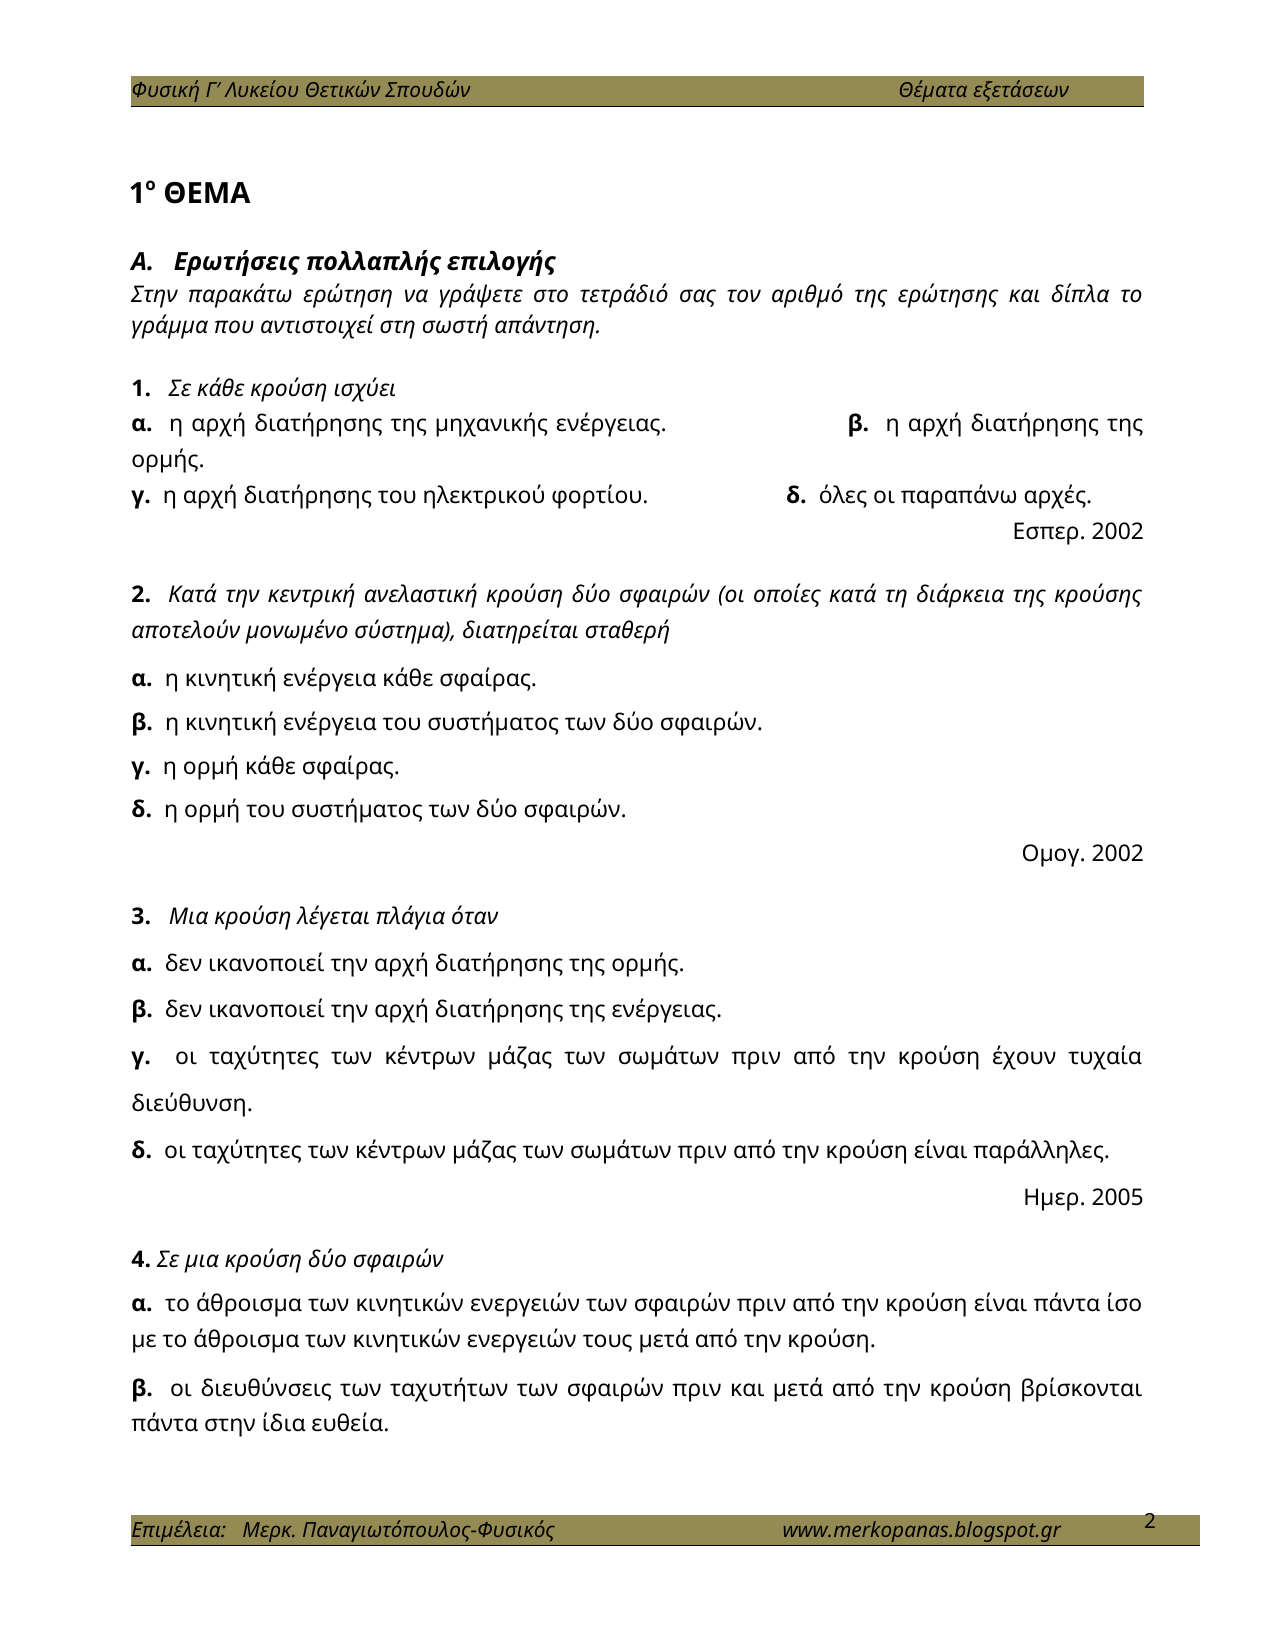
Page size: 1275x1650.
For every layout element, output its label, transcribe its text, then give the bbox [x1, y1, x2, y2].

text 1. Σε κάθε κρούση ισχύει [131, 371, 1144, 403]
text α. το άθροισμα των κινητικών ενεργειών των σφαιρών πριν από την κρούση είναι πάντα ίσο με το άθροισμα των κινητικών ενεργειών τους μετά από την κρούση. [131, 1287, 1144, 1354]
text Στην παρακάτω ερώτηση να γράψετε στο τετράδιό σας τον αριθµό της ερώτησης και δίπλα το γράµµα που αντιστοιχεί στη σωστή απάντηση. [131, 278, 1144, 340]
title γ. η ορμή κάθε σφαίρας. [131, 749, 1144, 781]
text 1ο ΘΕΜΑ [128, 173, 1197, 212]
title δ. η ορμή του συστήματος των δύο σφαιρών. [131, 793, 1144, 824]
text Ημερ. 2005 [131, 1181, 1144, 1212]
title β. η κινητική ενέργεια του συστήματος των δύο σφαιρών. [131, 706, 1144, 737]
text α. δεν ικανοποιεί την αρχή διατήρησης της ορμής. [131, 946, 1144, 978]
text Εσπερ. 2002 [131, 515, 1144, 546]
text Ομογ. 2002 [131, 837, 1144, 868]
text δ. οι ταχύτητες των κέντρων μάζας των σωμάτων πριν από την κρούση είναι παράλληλες. [131, 1134, 1144, 1165]
text β. οι διευθύνσεις των ταχυτήτων των σφαιρών πριν και μετά από την κρούση βρίσκονται πάντα στην ίδια ευθεία. [131, 1371, 1144, 1439]
text β. δεν ικανοποιεί την αρχή διατήρησης της ενέργειας. [131, 993, 1144, 1024]
text Α. Ερωτήσεις πολλαπλής επιλογής [131, 244, 1144, 278]
title 2. Κατά την κεντρική ανελαστική κρούση δύο σφαιρών (οι οποίες κατά τη διάρκεια της κρούσης αποτελούν μονωμένο σύστημα), διατηρείται σταθερή [131, 578, 1144, 645]
text γ. οι ταχύτητες των κέντρων μάζας των σωμάτων πριν από την κρούση έχουν τυχαία διεύθυνση. [131, 1040, 1144, 1118]
text γ. η αρχή διατήρησης του ηλεκτρικού φορτίου. δ. όλες οι παραπάνω αρχές. [131, 479, 1144, 511]
text 4. Σε μια κρούση δύο σφαιρών [131, 1243, 1144, 1274]
text 3. Μια κρούση λέγεται πλάγια όταν [131, 899, 1144, 931]
title α. η κινητική ενέργεια κάθε σφαίρας. [131, 662, 1144, 693]
text α. η αρχή διατήρησης της µηχανικής ενέργειας. β. η αρχή διατήρησης της ορµής. [131, 407, 1144, 474]
